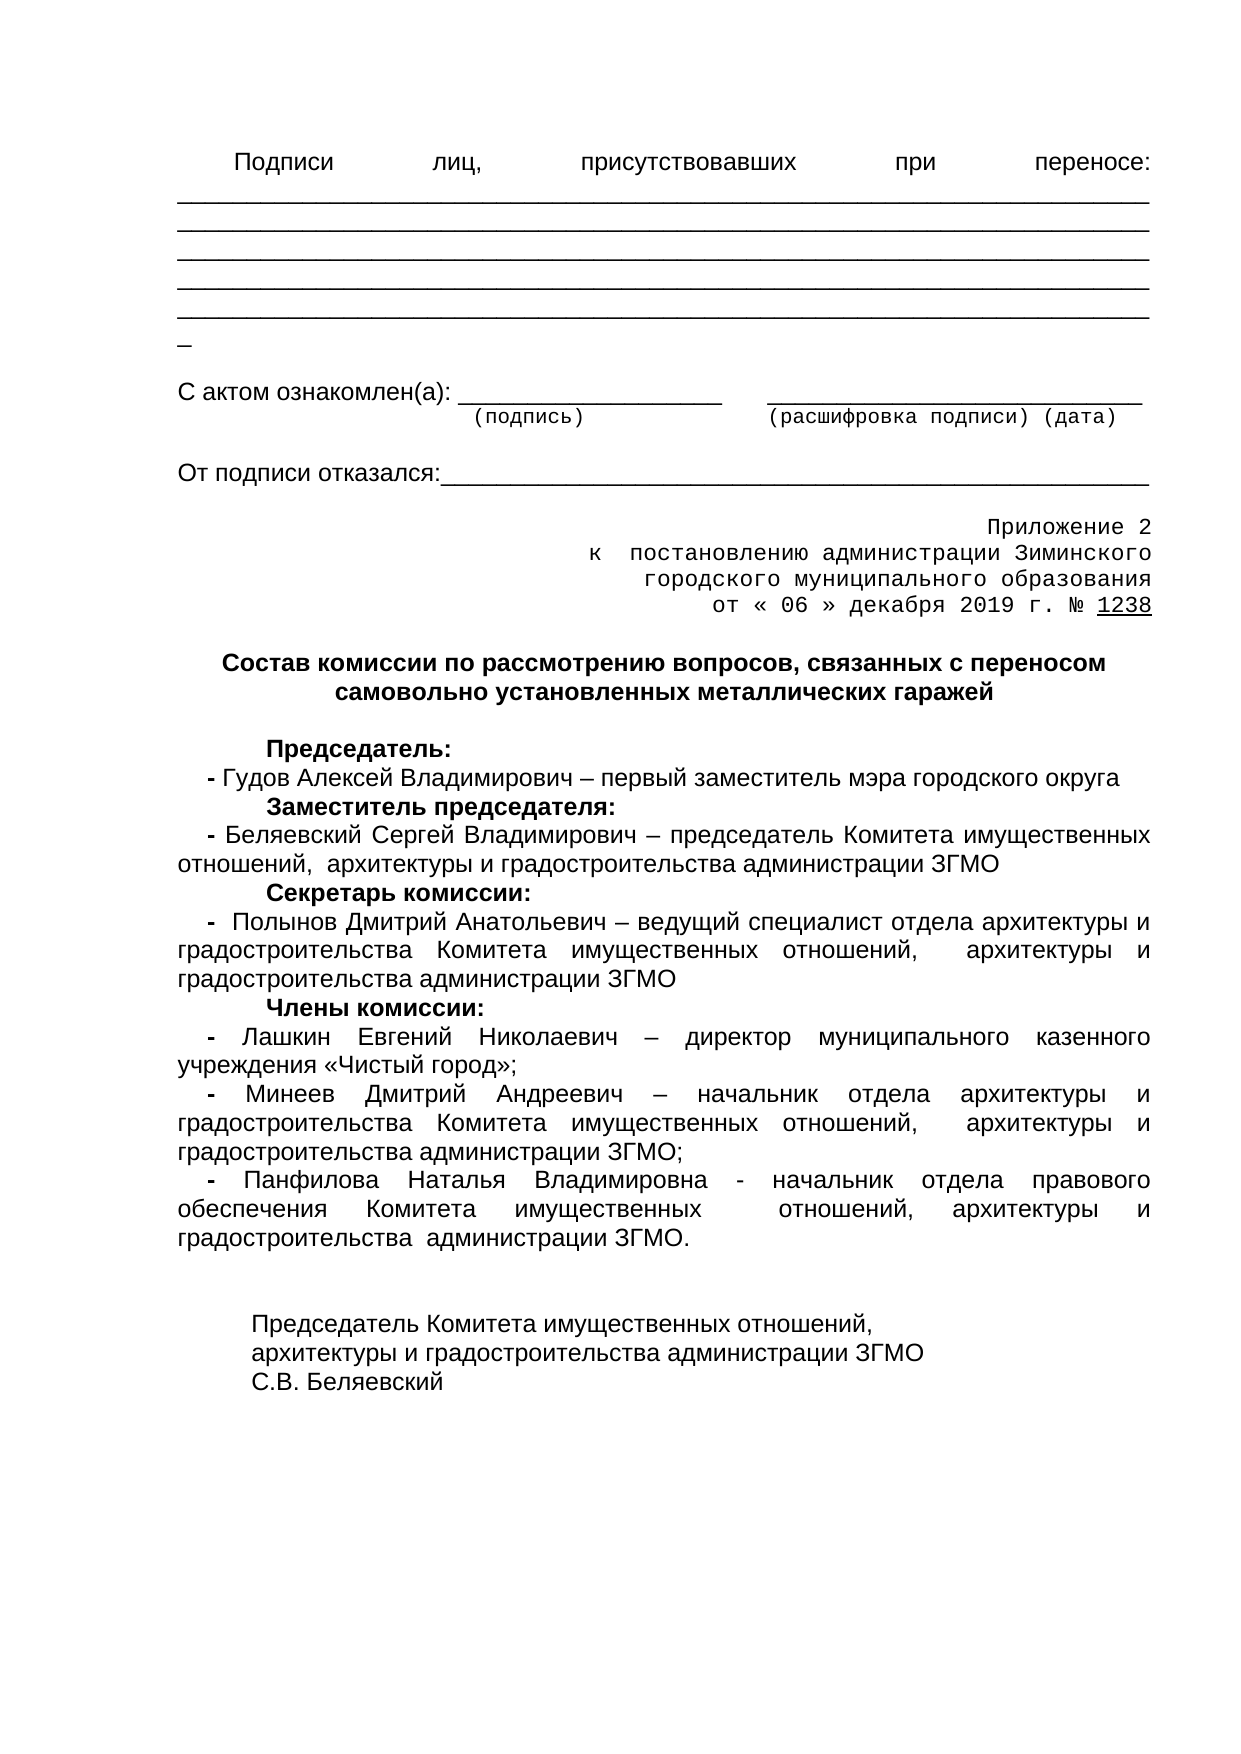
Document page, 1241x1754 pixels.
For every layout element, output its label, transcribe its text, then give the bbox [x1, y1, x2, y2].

text - Беляевский Сергей Владимирович – председатель Комитета имущественных отношений, архитектуры и градостроительства администрации ЗГМО [177, 821, 1152, 878]
text Подписи лиц, присутствовавших при переносе: _______________________________________________________________________________________________________________________________________________________________________________________________________________________________________________________________________________________________________________________________________________________________ [177, 147, 1152, 348]
text Члены комиссии: [177, 993, 1152, 1022]
text Приложение 2 [177, 516, 1152, 541]
text - Панфилова Наталья Владимировна - начальник отдела правового обеспечения Комитета имущественных отношений, архитектуры и градостроительства администрации ЗГМО. [177, 1166, 1152, 1252]
text - Гудов Алексей Владимирович – первый заместитель мэра городского округа [177, 763, 1152, 792]
text С.В. Беляевский [177, 1367, 1152, 1396]
text Состав комиссии по рассмотрению вопросов, связанных с переносом самовольно установленных металлических гаражей [177, 648, 1152, 706]
text (подпись) (расшифровка подписи) (дата) [177, 406, 1152, 429]
text Заместитель председателя: [177, 792, 1152, 821]
text - Минеев Дмитрий Андреевич – начальник отдела архитектуры и градостроительства Комитета имущественных отношений, архитектуры и градостроительства администрации ЗГМО; [177, 1079, 1152, 1166]
text Председатель Комитета имущественных отношений, [177, 1309, 1152, 1338]
text архитектуры и градостроительства администрации ЗГМО [177, 1338, 1152, 1367]
text городского муниципального образования [177, 567, 1152, 593]
text - Полынов Дмитрий Анатольевич – ведущий специалист отдела архитектуры и градостроительства Комитета имущественных отношений, архитектуры и градостроительства администрации ЗГМО [177, 907, 1152, 993]
text Председатель: [177, 734, 1152, 763]
text к постановлению администрации Зиминского [177, 541, 1152, 567]
text С актом ознакомлен(а): ___________________ ___________________________ [177, 377, 1152, 406]
text - Лашкин Евгений Николаевич – директор муниципального казенного учреждения «Чистый город»; [177, 1022, 1152, 1079]
text От подписи отказался:___________________________________________________ [177, 458, 1152, 487]
text Секретарь комиссии: [177, 878, 1152, 907]
text от « 06 » декабря 2019 г. № 1238 [177, 593, 1152, 619]
